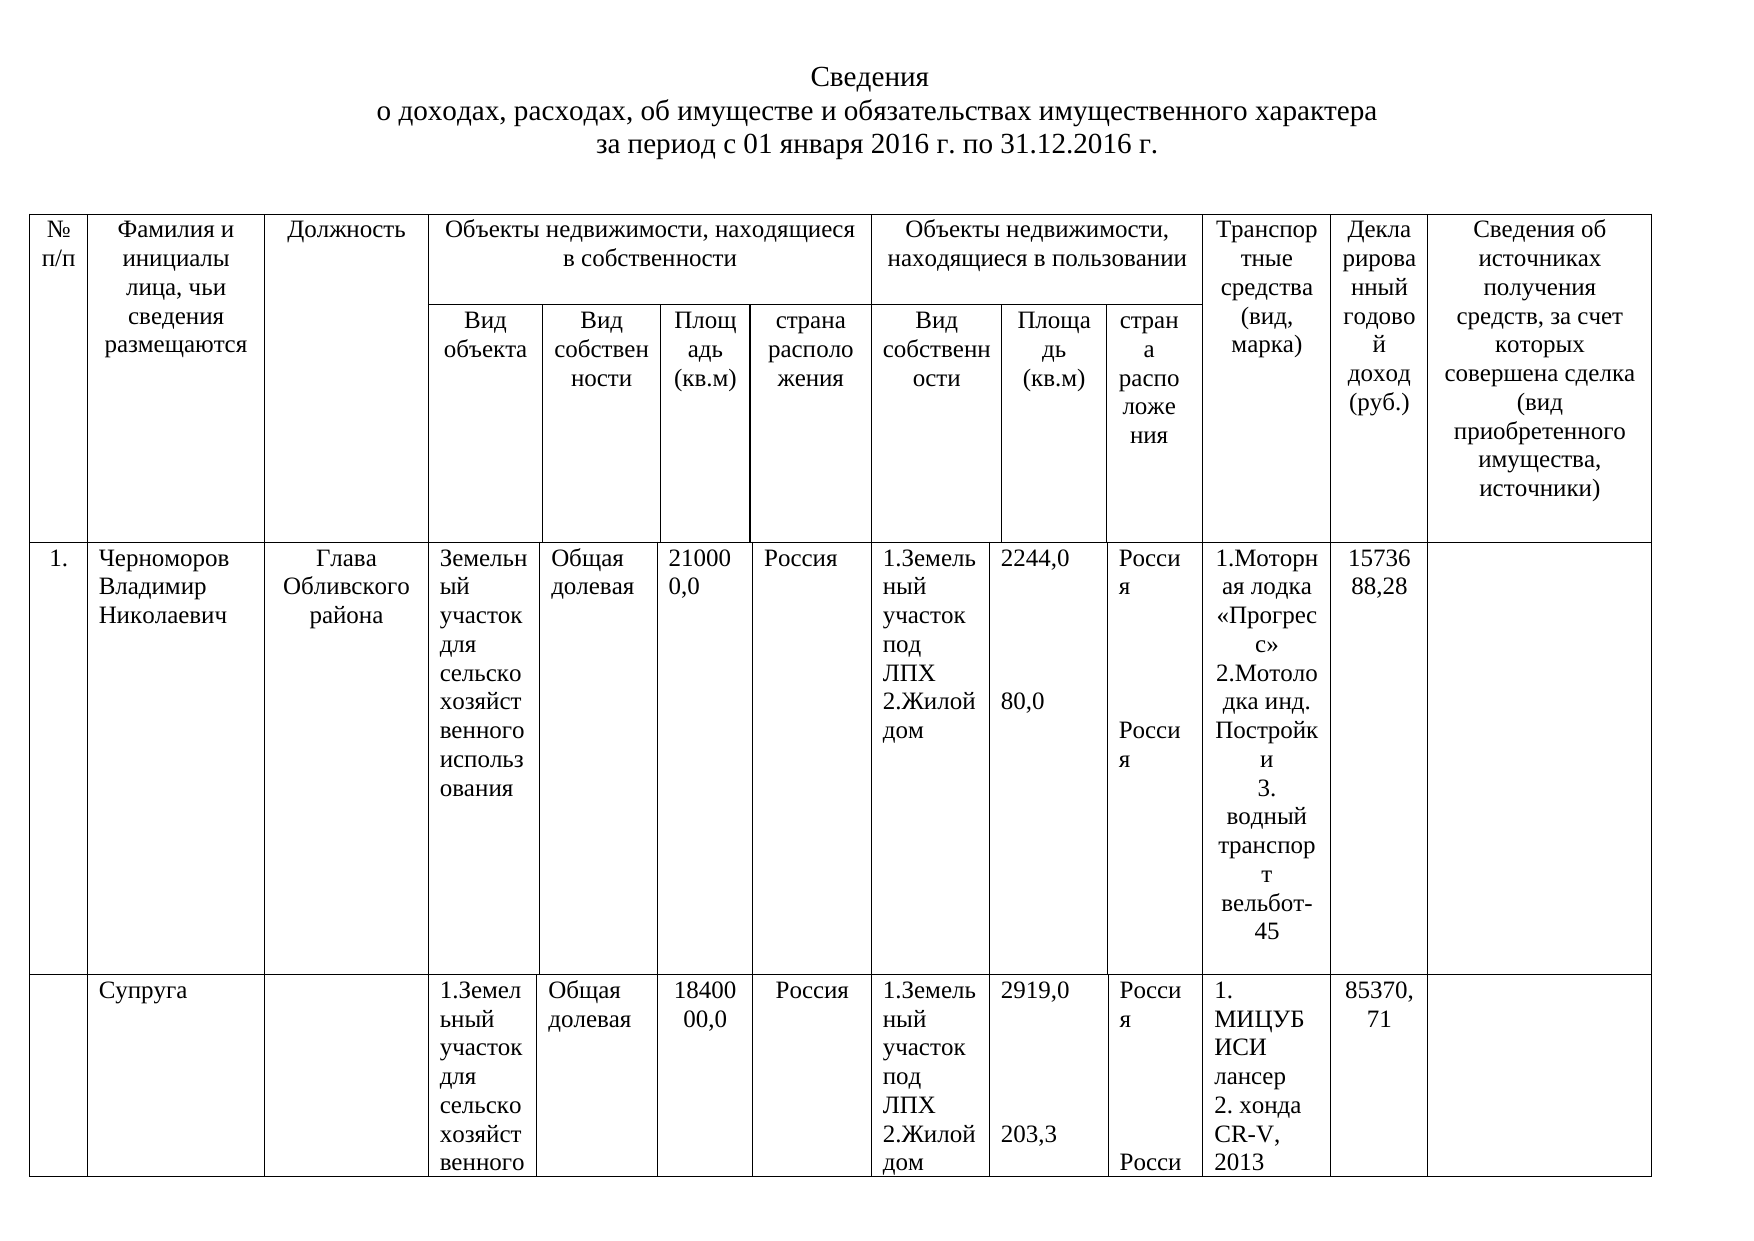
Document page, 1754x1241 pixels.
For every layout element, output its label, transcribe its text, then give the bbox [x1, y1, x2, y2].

table_header Транспортные средства (вид, марка) [1203, 215, 1330, 542]
table_cell Вид объекта [429, 305, 542, 542]
table_cell Россия [753, 543, 871, 974]
table_cell Земельный участок для сельскохозяйственного использования [429, 543, 539, 974]
table_cell Россия Россия [1108, 543, 1202, 974]
table_cell Черноморов Владимир Николаевич [88, 543, 264, 974]
table_cell страна расположения [751, 305, 871, 542]
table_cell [537, 975, 657, 1176]
text Сведения [59, 59, 1680, 93]
table_cell Площадь (кв.м) [661, 305, 749, 542]
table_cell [872, 975, 989, 1176]
table_header № п/п [30, 215, 87, 542]
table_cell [658, 975, 752, 1176]
table_cell Глава Обливского района [265, 543, 428, 974]
table_cell 1. [30, 543, 87, 974]
table_cell Супруга [88, 975, 264, 1176]
table_header Декларированный годовой доход (руб.) [1331, 215, 1427, 542]
table_cell Россия Россия [1109, 975, 1202, 1176]
table_header Сведения об источниках получения средств, за счет которых совершена сделка (вид приобретенного имущества, источники) [1428, 215, 1651, 542]
table_header Объекты недвижимости, находящиеся в пользовании [872, 215, 1202, 304]
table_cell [753, 975, 871, 1176]
text о доходах, расходах, об имуществе и обязательствах имущественного характера [59, 93, 1695, 126]
text за период с 01 января . по 31.12.2016 г. [59, 126, 1695, 160]
table_cell Площадь (кв.м) [1002, 305, 1106, 542]
table_cell Вид собственности [872, 305, 1001, 542]
table_cell 85370,71 [1331, 975, 1427, 1176]
table_cell 2919,0 203,3 [990, 975, 1108, 1176]
table_cell 2244,0 80,0 [990, 543, 1107, 974]
table_cell [30, 975, 87, 1176]
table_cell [429, 975, 536, 1176]
table_cell 1.Земельный участок под ЛПХ 2.Жилой дом [872, 543, 989, 974]
table_cell 1.Моторная лодка «Прогресс» 2.Мотолодка инд. Постройки 3. водный транспорт вельбот-45 [1203, 543, 1330, 974]
table_header Фамилия и инициалы лица, чьи сведения размещаются [88, 215, 264, 542]
table_cell [265, 975, 428, 1176]
table_cell 1573688,28 [1331, 543, 1427, 974]
table_cell 210000,0 [658, 543, 752, 974]
table_cell [1428, 543, 1651, 974]
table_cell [1203, 975, 1330, 1176]
table_cell Общая долевая [540, 543, 657, 974]
table_header Объекты недвижимости, находящиеся в собственности [429, 215, 871, 304]
table_header Должность [265, 215, 428, 542]
table_cell [1428, 975, 1651, 1176]
table_cell Вид собственности [543, 305, 660, 542]
table_cell страна расположения [1107, 305, 1202, 542]
